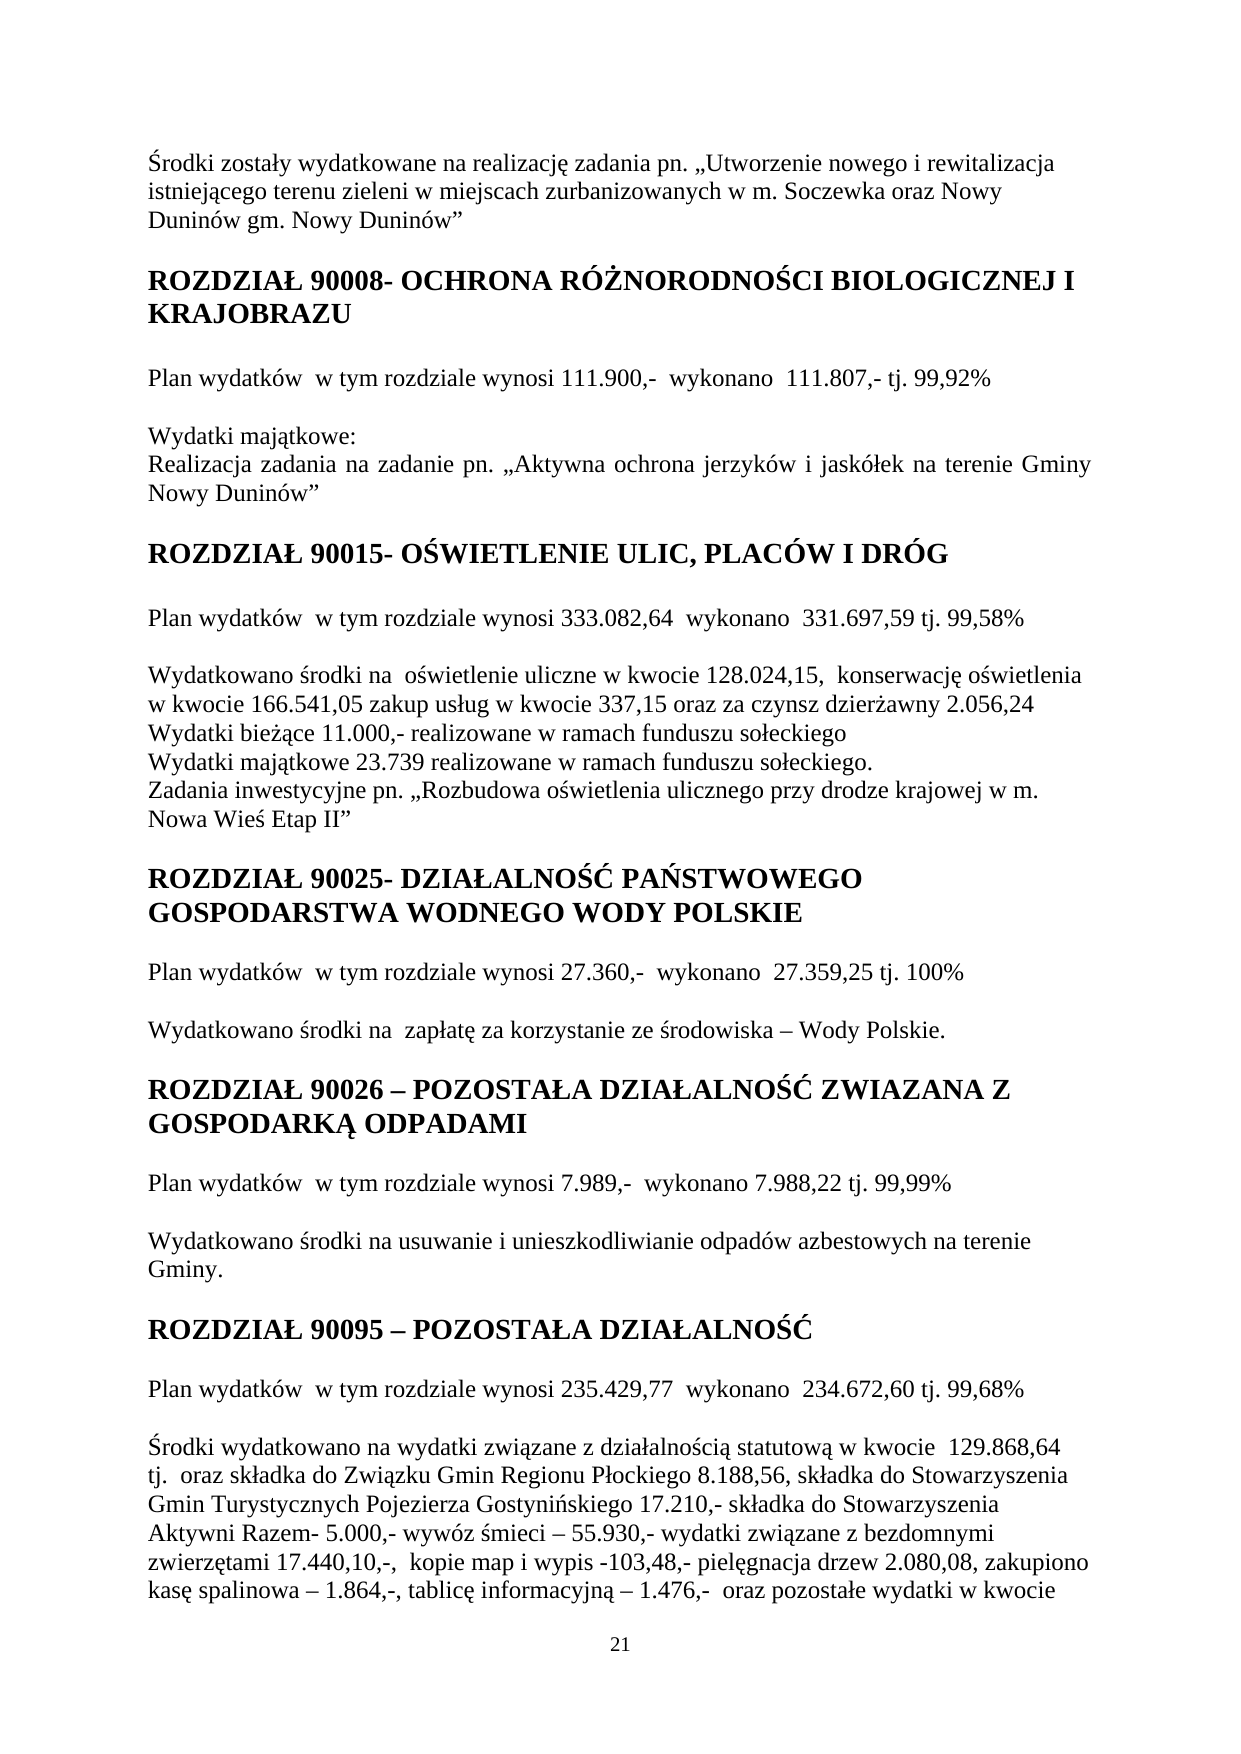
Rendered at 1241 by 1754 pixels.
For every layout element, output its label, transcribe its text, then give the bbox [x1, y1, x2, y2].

text ROZDZIAŁ 90025- DZIAŁALNOŚĆ PAŃSTWOWEGO GOSPODARSTWA WODNEGO WODY POLSKIE [148, 862, 1093, 929]
text Środki zostały wydatkowane na realizację zadania pn. „Utworzenie nowego i rewitalizacja istniejącego terenu zieleni w miejscach zurbanizowanych w m. Soczewka oraz Nowy Duninów gm. Nowy Duninów” [148, 148, 1093, 234]
subtitle Plan wydatków w tym rozdziale wynosi 333.082,64 wykonano 331.697,59 tj. 99,58% [148, 603, 1093, 632]
text Wydatkowano środki na usuwanie i unieszkodliwianie odpadów azbestowych na terenie Gminy. [148, 1226, 1093, 1283]
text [148, 1461, 1093, 1604]
subtitle ROZDZIAŁ 90095 – POZOSTAŁA DZIAŁALNOŚĆ [148, 1312, 1093, 1346]
text Wydatki majątkowe 23.739 realizowane w ramach funduszu sołeckiego. [148, 747, 1093, 775]
subtitle Plan wydatków w tym rozdziale wynosi 27.360,- wykonano 27.359,25 tj. 100% [148, 957, 1093, 986]
text Realizacja zadania na zadanie pn. „Aktywna ochrona jerzyków i jaskółek na terenie Gminy Nowy Duninów” [148, 449, 1093, 507]
text Wydatkowano środki na oświetlenie uliczne w kwocie 128.024,15, konserwację oświetlenia w kwocie 166.541,05 zakup usług w kwocie 337,15 oraz za czynsz dzierżawny 2.056,24 [148, 660, 1093, 718]
text Wydatki majątkowe: [148, 421, 1093, 449]
subtitle Plan wydatków w tym rozdziale wynosi 235.429,77 wykonano 234.672,60 tj. 99,68% [148, 1374, 1093, 1403]
text Zadania inwestycyjne pn. „Rozbudowa oświetlenia ulicznego przy drodze krajowej w m. Nowa Wieś Etap II” [148, 775, 1093, 833]
text ROZDZIAŁ 90015- OŚWIETLENIE ULIC, PLACÓW I DRÓG [148, 536, 1093, 569]
subtitle Plan wydatków w tym rozdziale wynosi 111.900,- wykonano 111.807,- tj. 99,92% [148, 363, 1093, 392]
text Wydatki bieżące 11.000,- realizowane w ramach funduszu sołeckiego [148, 718, 1093, 747]
text Wydatkowano środki na zapłatę za korzystanie ze środowiska – Wody Polskie. [148, 1015, 1093, 1044]
subtitle Plan wydatków w tym rozdziale wynosi 7.989,- wykonano 7.988,22 tj. 99,99% [148, 1168, 1093, 1197]
text ROZDZIAŁ 90008- OCHRONA RÓŻNORODNOŚCI BIOLOGICZNEJ I KRAJOBRAZU [148, 263, 1093, 330]
subtitle ROZDZIAŁ 90026 – POZOSTAŁA DZIAŁALNOŚĆ ZWIAZANA Z GOSPODARKĄ ODPADAMI [148, 1072, 1093, 1139]
text Środki wydatkowano na wydatki związane z działalnością statutową w kwocie 129.868,64 [148, 1432, 1093, 1461]
